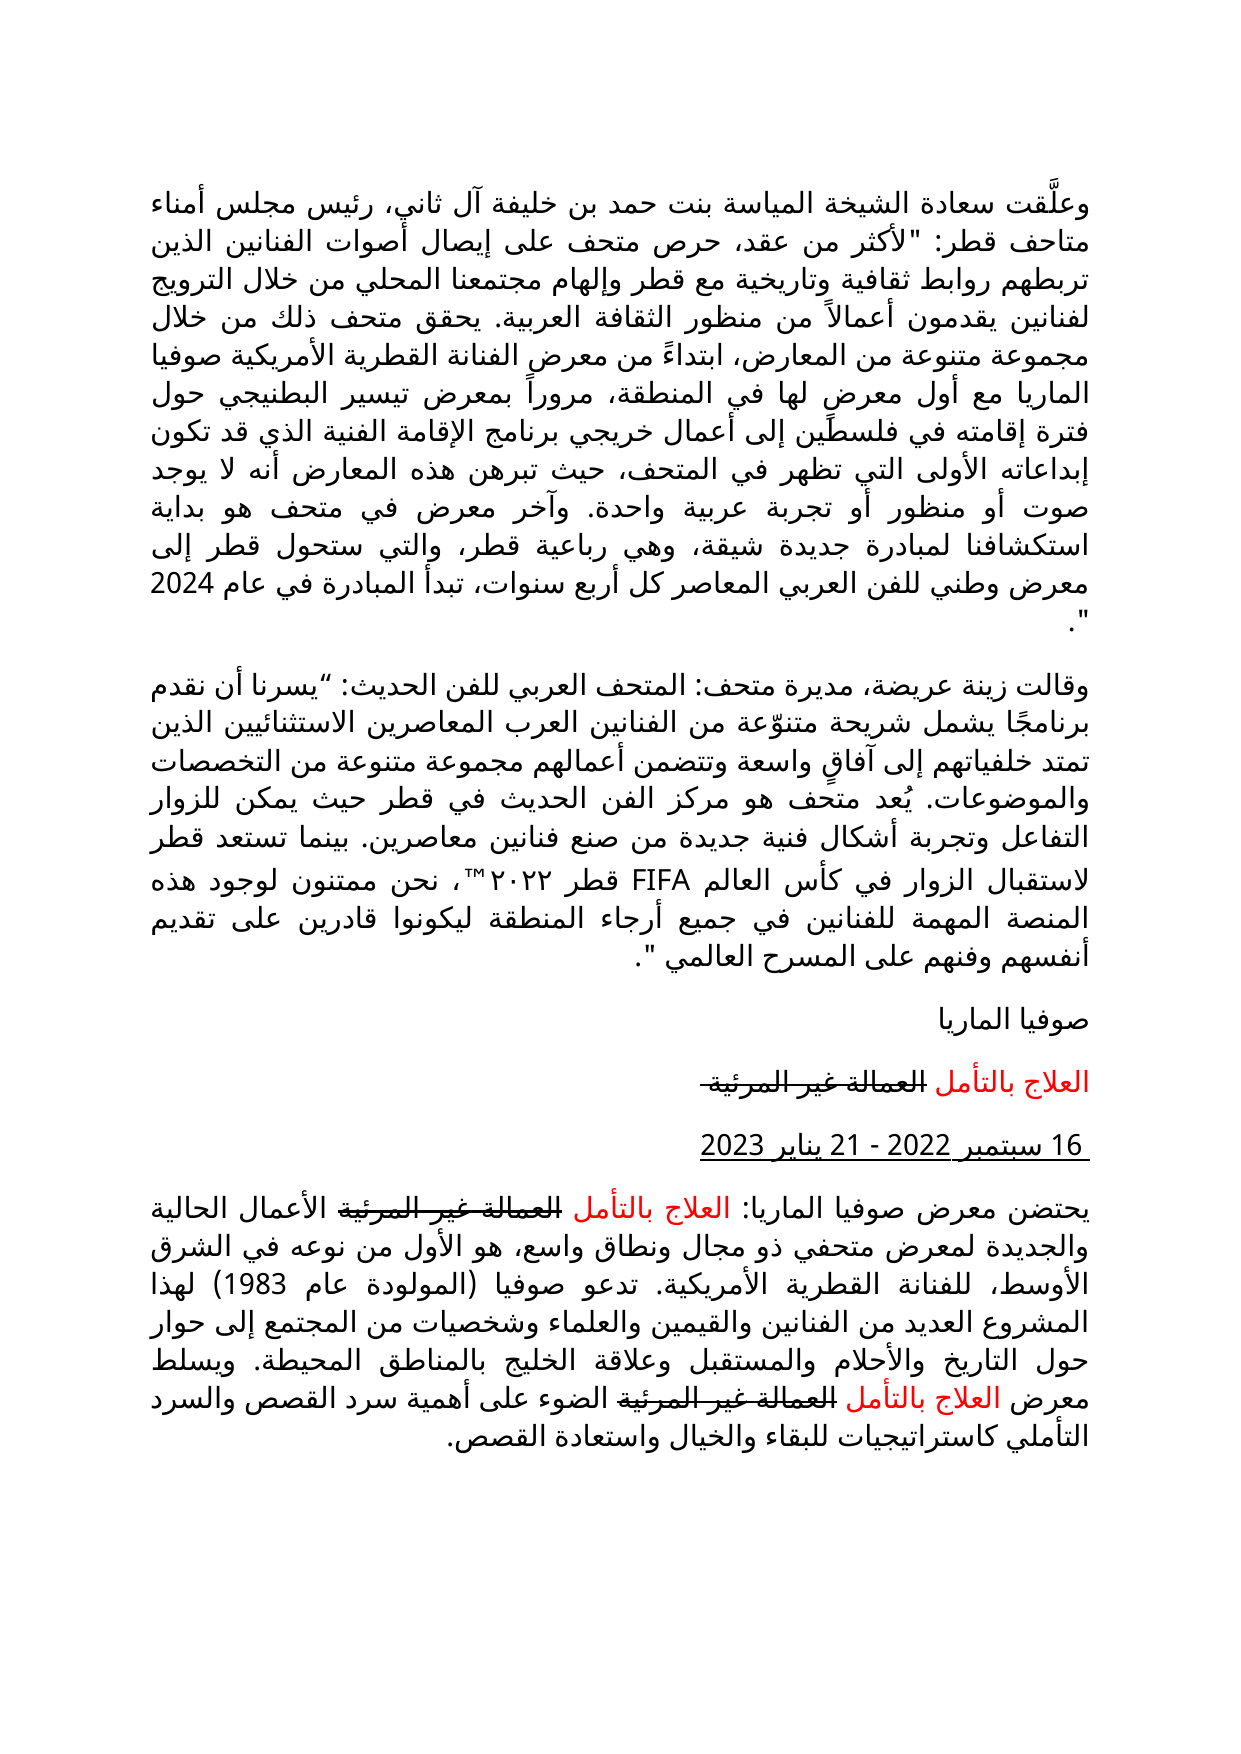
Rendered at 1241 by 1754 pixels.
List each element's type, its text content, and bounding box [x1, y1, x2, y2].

text 16 سبتمبر 2022 - 21 يناير 2023 [150, 1129, 1090, 1167]
text صوفيا الماريا [150, 1003, 1090, 1041]
text يحتضن معرض صوفيا الماريا: العلاج بالتأمل العمالة غير المرئية الأعمال الحالية والجديدة لمعرض متحفي ذو مجال ونطاق واسع، هو الأول من نوعه في الشرق الأوسط، للفنانة القطرية الأمريكية. تدعو صوفيا (المولودة عام 1983) لهذا المشروع العديد من الفنانين والقيمين والعلماء وشخصيات من المجتمع إلى حوار حول التاريخ والأحلام والمستقبل وعلاقة الخليج بالمناطق المحيطة. ويسلط معرض العلاج بالتأمل العمالة غير المرئية الضوء على أهمية سرد القصص والسرد التأملي كاستراتيجيات للبقاء والخيال واستعادة القصص. [150, 1192, 1090, 1458]
text العلاج بالتأمل العمالة غير المرئية [150, 1066, 1090, 1104]
text وعلَّقت سعادة الشيخة المياسة بنت حمد بن خليفة آل ثاني، رئيس مجلس أمناء متاحف قطر: "لأكثر من عقد، حرص متحف على إيصال أصوات الفنانين الذين تربطهم روابط ثقافية وتاريخية مع قطر وإلهام مجتمعنا المحلي من خلال الترويج لفنانين يقدمون أعمالاً من منظور الثقافة العربية. يحقق متحف ذلك من خلال مجموعة متنوعة من المعارض، ابتداءً من معرض الفنانة القطرية الأمريكية صوفيا الماريا مع أول معرضٍ لها في المنطقة، مروراً بمعرض تيسير البطنيجي حول فترة إقامته في فلسطين إلى أعمال خريجي برنامج الإقامة الفنية الذي قد تكون إبداعاته الأولى التي تظهر في المتحف، حيث تبرهن هذه المعارض أنه لا يوجد صوت أو منظور أو تجربة عربية واحدة. وآخر معرض في متحف هو بداية استكشافنا لمبادرة جديدة شيقة، وهي رباعية قطر، والتي ستحول قطر إلى معرض وطني للفن العربي المعاصر كل أربع سنوات، تبدأ المبادرة في عام 2024 ". [150, 187, 1090, 644]
text وقالت زينة عريضة، مديرة متحف: المتحف العربي للفن الحديث: “يسرنا أن نقدم برنامجًا يشمل شريحة متنوّعة من الفنانين العرب المعاصرين الاستثنائيين الذين تمتد خلفياتهم إلى آفاقٍ واسعة وتتضمن أعمالهم مجموعة متنوعة من التخصصات والموضوعات. يُعد متحف هو مركز الفن الحديث في قطر حيث يمكن للزوار التفاعل وتجربة أشكال فنية جديدة من صنع فنانين معاصرين. بينما تستعد قطر لاستقبال الزوار في كأس العالم FIFA قطر ٢٠٢٢™، نحن ممتنون لوجود هذه المنصة المهمة للفنانين في جميع أرجاء المنطقة ليكونوا قادرين على تقديم أنفسهم وفنهم على المسرح العالمي ". [150, 669, 1090, 978]
